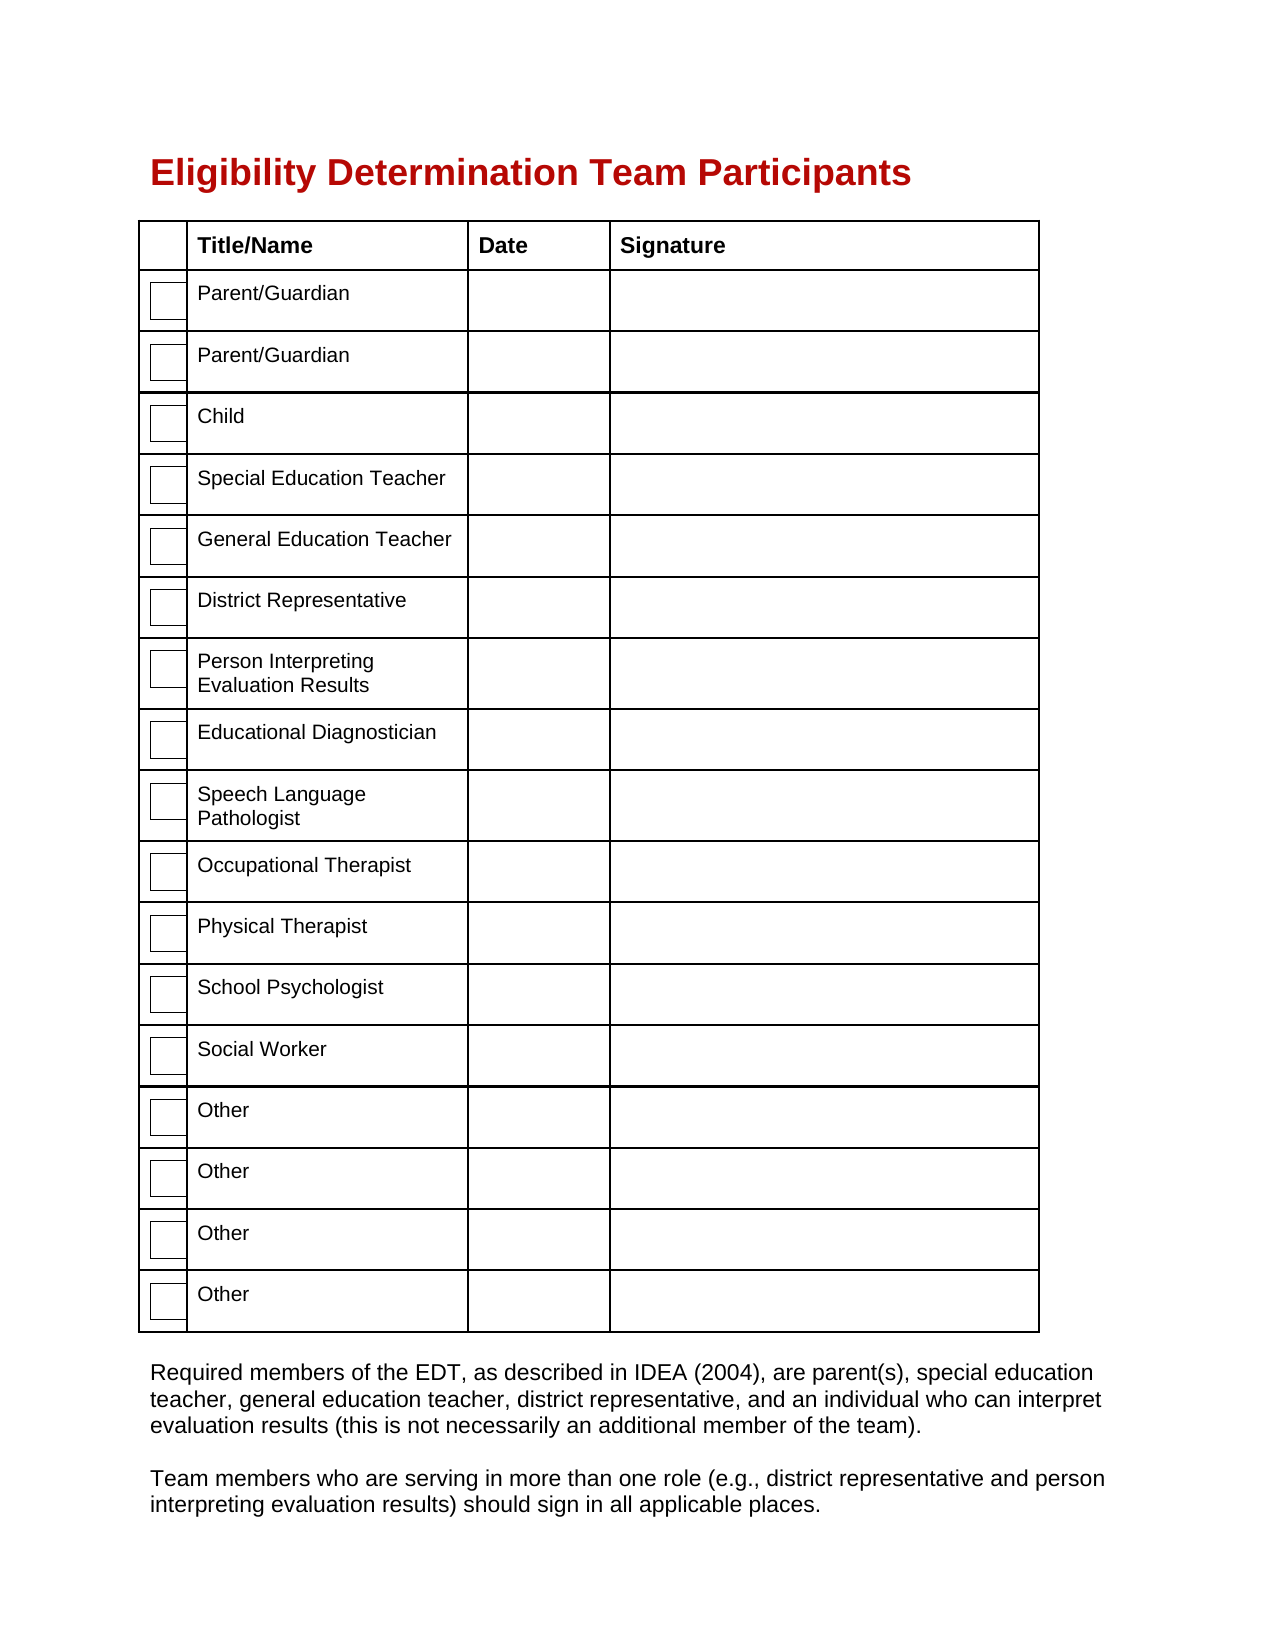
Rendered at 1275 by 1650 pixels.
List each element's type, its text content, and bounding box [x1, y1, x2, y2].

table_cell [140, 271, 186, 330]
table_cell [140, 842, 186, 901]
table_cell [469, 710, 609, 769]
table_cell [140, 578, 186, 637]
table_cell [469, 639, 609, 708]
table_cell Social Worker [188, 1026, 467, 1085]
table_cell [469, 842, 609, 901]
table_cell Physical Therapist [188, 903, 467, 963]
table_cell [140, 455, 186, 514]
table_cell [611, 394, 1038, 453]
table_header [140, 222, 186, 269]
table_cell [611, 639, 1038, 708]
text Required members of the EDT, as described in IDEA (2004), are parent(s), special education teacher, general education teacher, district representative, and an individual who can interpret evaluation results (this is not necessarily an additional member of the team). [150, 1359, 1104, 1438]
table_cell School Psychologist [188, 965, 467, 1024]
table_cell [611, 1088, 1038, 1147]
table_cell [469, 516, 609, 576]
table_cell Parent/Guardian [188, 332, 467, 391]
table_cell [140, 1210, 186, 1269]
table_cell [140, 1271, 186, 1331]
table_header Date [469, 222, 609, 269]
table_cell [469, 1210, 609, 1269]
subtitle Eligibility Determination Team Participants [150, 150, 1116, 193]
table_cell [469, 965, 609, 1024]
table_cell [469, 1271, 609, 1331]
table_cell [469, 1026, 609, 1085]
table_cell [611, 271, 1038, 330]
table_cell [611, 516, 1038, 576]
table_cell Other [188, 1271, 467, 1331]
table_cell [611, 710, 1038, 769]
table_cell [469, 1149, 609, 1208]
text Team members who are serving in more than one role (e.g., district representative and person interpreting evaluation results) should sign in all applicable places. [150, 1464, 1116, 1517]
table_cell [611, 1210, 1038, 1269]
table_cell Other [188, 1088, 467, 1147]
table_cell [469, 771, 609, 840]
table_cell Special Education Teacher [188, 455, 467, 514]
table_cell [469, 332, 609, 391]
table_cell [140, 710, 186, 769]
table_cell [611, 455, 1038, 514]
table_cell Child [188, 394, 467, 453]
table_cell Parent/Guardian [188, 271, 467, 330]
table_header Title/Name [188, 222, 467, 269]
table_cell [611, 1271, 1038, 1331]
table_cell Speech Language Pathologist [188, 771, 467, 840]
table_cell [140, 903, 186, 963]
table_cell [611, 842, 1038, 901]
table_cell General Education Teacher [188, 516, 467, 576]
table_cell District Representative [188, 578, 467, 637]
table_cell [140, 1088, 186, 1147]
table_cell [611, 578, 1038, 637]
table_cell [611, 332, 1038, 391]
table_cell Other [188, 1210, 467, 1269]
table_cell [611, 1026, 1038, 1085]
table_cell [469, 394, 609, 453]
table_cell Other [188, 1149, 467, 1208]
table_cell [140, 771, 186, 840]
table_cell [469, 455, 609, 514]
table_cell Person Interpreting Evaluation Results [188, 639, 467, 708]
table_cell [140, 639, 186, 708]
table_cell [469, 1088, 609, 1147]
table_cell [469, 578, 609, 637]
table_header Signature [611, 222, 1038, 269]
table_cell [140, 965, 186, 1024]
table_cell [140, 394, 186, 453]
table_cell Occupational Therapist [188, 842, 467, 901]
table_cell [140, 1026, 186, 1085]
table_cell [140, 1149, 186, 1208]
table_cell [611, 903, 1038, 963]
table_cell [469, 271, 609, 330]
table_cell Educational Diagnostician [188, 710, 467, 769]
table_cell [469, 903, 609, 963]
table_cell [611, 771, 1038, 840]
table_cell [140, 332, 186, 391]
table_cell [611, 1149, 1038, 1208]
table_cell [140, 516, 186, 576]
table_cell [611, 965, 1038, 1024]
